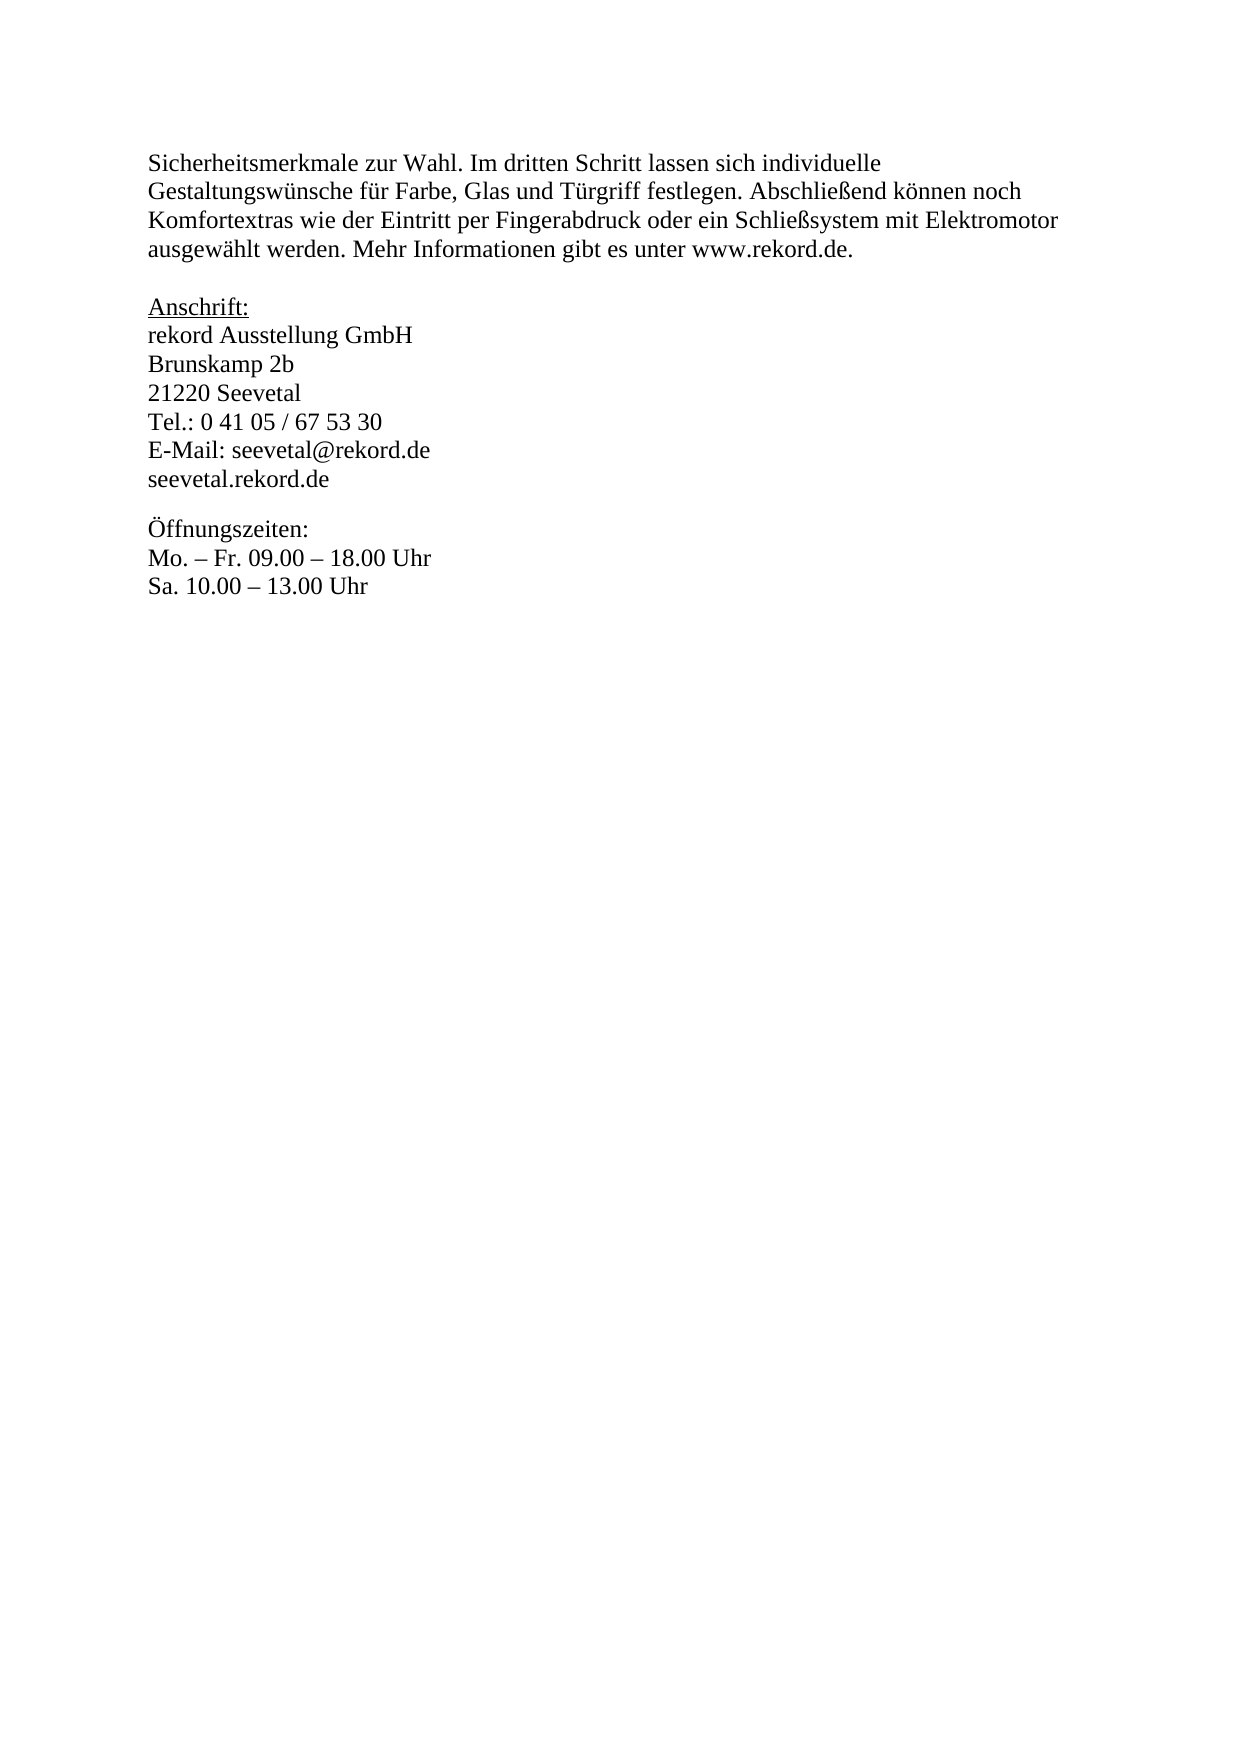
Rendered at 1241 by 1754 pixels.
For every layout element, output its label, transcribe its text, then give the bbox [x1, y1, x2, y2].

text Anschrift: rekord Ausstellung GmbH Brunskamp 2b 21220 Seevetal Tel.: 0 41 05 / 67 53 30 E-Mail: seevetal@rekord.de seevetal.rekord.de [148, 292, 1093, 493]
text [148, 148, 1093, 263]
text Öffnungszeiten: Mo. – Fr. 09.00 – 18.00 Uhr Sa. 10.00 – 13.00 Uhr [148, 514, 1093, 600]
